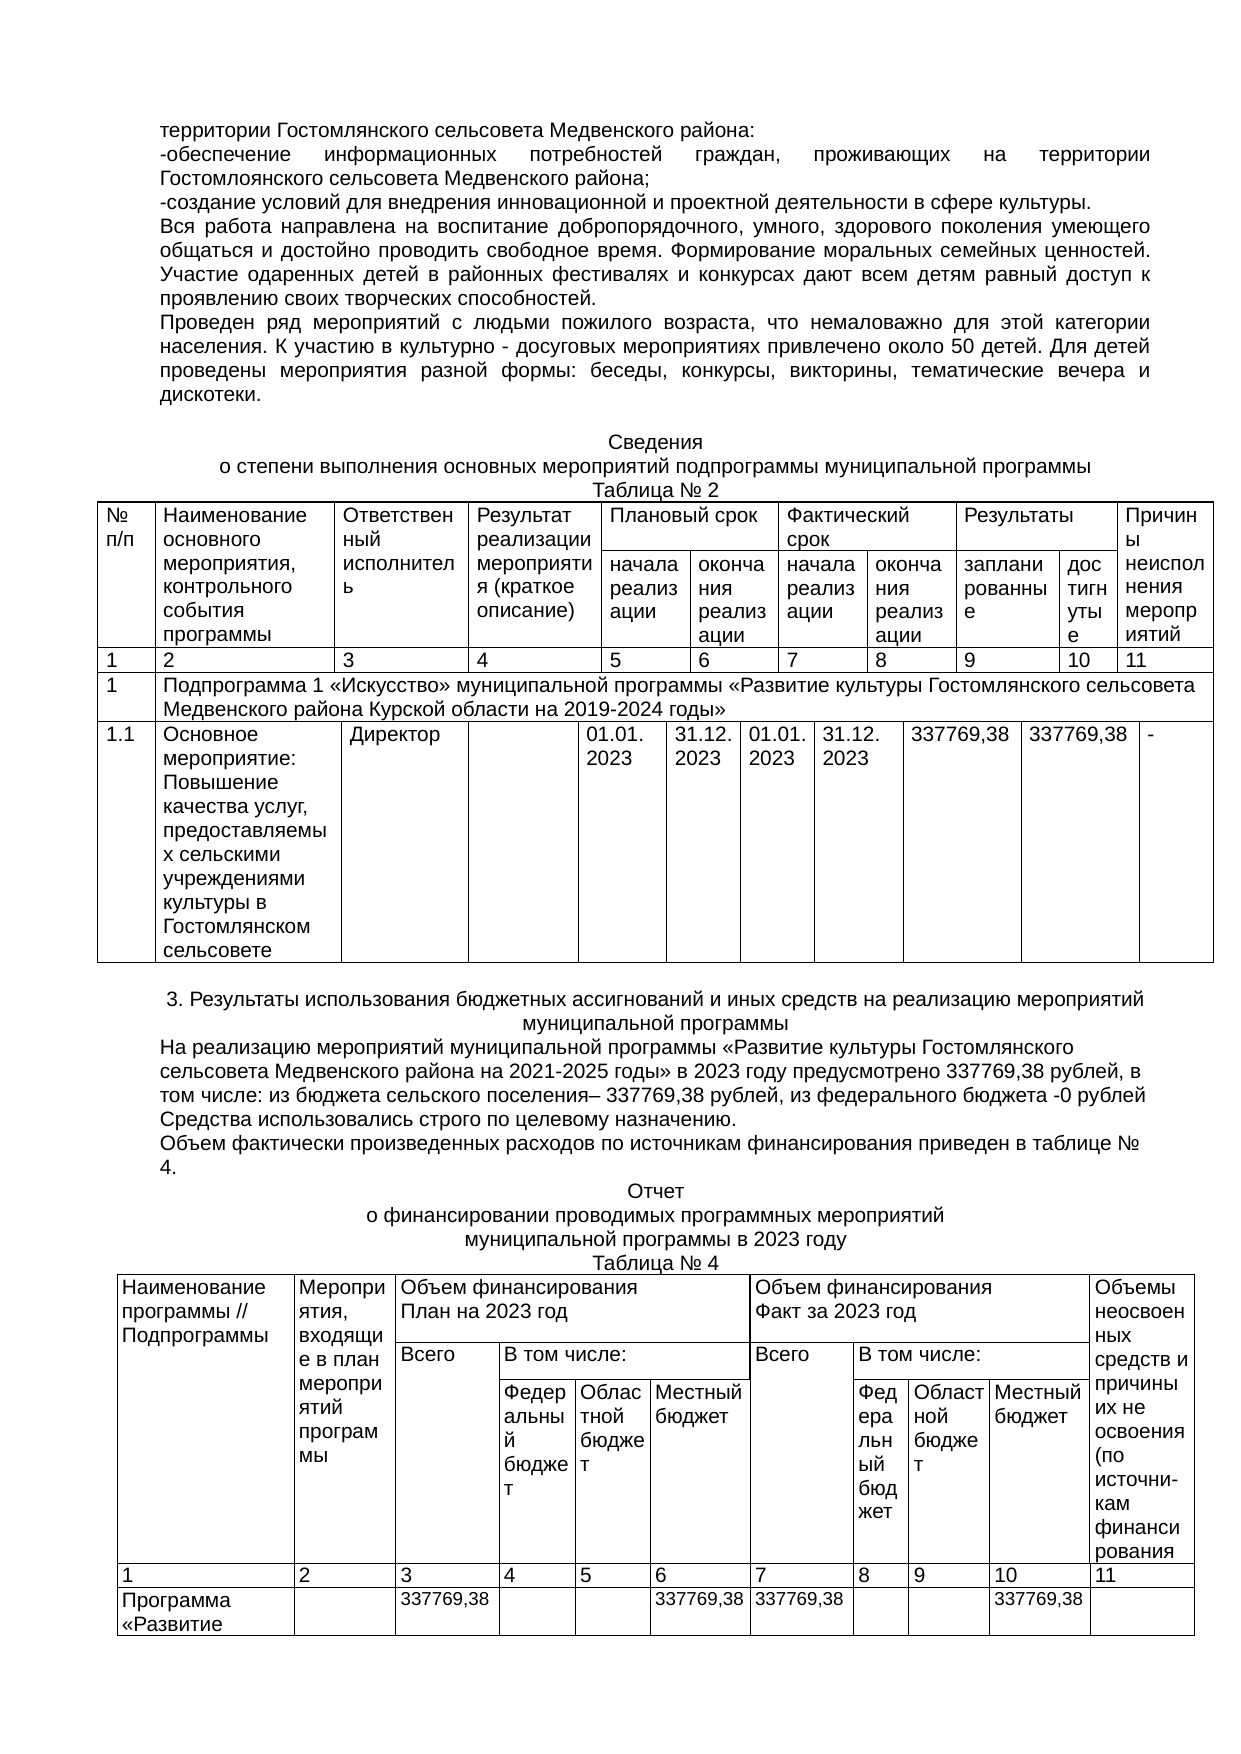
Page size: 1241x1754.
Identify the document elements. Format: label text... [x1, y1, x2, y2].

table_header Наименование программы // Подпрограммы [118, 1275, 294, 1562]
table_cell достигнутые [1060, 551, 1117, 647]
table_cell 5 [576, 1564, 650, 1587]
table_header Плановый срок [602, 503, 778, 550]
text о степени выполнения основных мероприятий подпрограммы муниципальной программы [159, 453, 1152, 477]
table_cell 1 [98, 648, 155, 672]
table_cell Местный бюджет [651, 1380, 750, 1562]
table_cell 7 [751, 1564, 853, 1587]
table_cell 2 [295, 1564, 395, 1587]
table_cell В том числе: [500, 1343, 749, 1379]
table_cell Федеральный бюджет [500, 1380, 575, 1562]
table_cell начала реализации [779, 551, 867, 647]
table_header Результат реализации мероприятия (краткое описание) [469, 503, 601, 647]
table_cell [751, 1379, 853, 1562]
table_cell 8 [854, 1564, 908, 1587]
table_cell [118, 1588, 294, 1635]
table_cell 337769,38 [651, 1588, 750, 1635]
table_cell начала реализации [602, 551, 690, 647]
table_header Наименование основного мероприятия, контрольного события программы [156, 503, 334, 647]
text Сведения [159, 429, 1152, 453]
table_cell Федеральный бюджет [854, 1380, 908, 1562]
table_cell 337769,38 [904, 722, 1021, 962]
table_header № п/п [98, 503, 155, 647]
table_cell 8 [868, 648, 956, 672]
table_cell 9 [909, 1564, 989, 1587]
text Средства использовались строго по целевому назначению. [159, 1107, 1152, 1131]
table_header Результаты [957, 503, 1117, 550]
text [159, 118, 1152, 142]
text 3. Результаты использования бюджетных ассигнований и иных средств на реализацию мероприятий муниципальной программы [159, 987, 1152, 1035]
table_cell 11 [1091, 1564, 1194, 1587]
table_cell 7 [779, 648, 867, 672]
text Объем фактически произведенных расходов по источникам финансирования приведен в таблице № 4. [159, 1131, 1152, 1178]
table_cell окончания реализации [691, 551, 778, 647]
table_cell 10 [990, 1564, 1090, 1587]
table_cell 01.01. 2023 [579, 722, 666, 962]
text муниципальной программы в 2023 году [159, 1226, 1152, 1250]
table_header Фактический срок [779, 503, 956, 550]
table_cell 3 [335, 648, 468, 672]
table_cell В том числе: [854, 1343, 1089, 1379]
table_cell [396, 1379, 499, 1562]
table_cell [909, 1588, 989, 1635]
table_cell Подпрограмма 1 «Искусство» муниципальной программы «Развитие культуры Гостомлянского сельсовета Медвенского района Курской области на 2019-2024 годы» [156, 673, 1213, 721]
table_cell запланированные [957, 551, 1059, 647]
table_cell Местный бюджет [990, 1380, 1089, 1562]
table_cell 6 [651, 1564, 750, 1587]
text Таблица № 2 [159, 477, 1152, 501]
table_cell 337769,38 [396, 1588, 499, 1635]
table_cell Основное мероприятие: Повышение качества услуг, предоставляемых сельскими учреждениями культуры в Гостомлянском сельсовете [156, 722, 341, 962]
text Проведен ряд мероприятий с людьми пожилого возраста, что немаловажно для этой категории населения. К участию в культурно - досуговых мероприятиях привлечено около 50 детей. Для детей проведены мероприятия разной формы: беседы, конкурсы, викторины, тематические вечера и дискотеки. [159, 310, 1152, 406]
table_header Мероприятия, входящие в план мероприятий программы [295, 1275, 395, 1562]
table_cell 1 [98, 673, 155, 721]
table_cell 11 [1118, 648, 1213, 672]
table_header Причины неисполнения мероприятий [1118, 503, 1213, 647]
table_header Объем финансирования План на 2023 год [396, 1275, 749, 1342]
table_cell 9 [957, 648, 1059, 672]
table_cell Областной бюджет [909, 1380, 989, 1562]
table_cell 5 [602, 648, 690, 672]
table_cell 4 [469, 648, 601, 672]
table_cell Всего [396, 1343, 499, 1379]
text Отчет [159, 1178, 1152, 1202]
table_cell - [1140, 722, 1213, 962]
table_cell 1 [118, 1564, 294, 1587]
table_cell 3 [396, 1564, 499, 1587]
table_cell [500, 1588, 575, 1635]
table_cell Директор [342, 722, 468, 962]
table_cell [576, 1588, 650, 1635]
table_cell 01.01. 2023 [741, 722, 814, 962]
text На реализацию мероприятий муниципальной программы «Развитие культуры Гостомлянского сельсовета Медвенского района на 2021-2025 годы» в 2023 году предусмотрено 337769,38 рублей, в том числе: из бюджета сельского поселения– 337769,38 рублей, из федерального бюджета -0 рублей [159, 1035, 1152, 1107]
table_cell 31.12. 2023 [667, 722, 740, 962]
text -создание условий для внедрения инновационной и проектной деятельности в сфере культуры. [159, 190, 1152, 214]
table_header Объемы неосвоенных средств и причины их не освоения (по источникам финансирования [1090, 1275, 1194, 1562]
table_cell окончания реализации [868, 551, 956, 647]
table_cell 4 [500, 1564, 575, 1587]
table_header Ответственный исполнитель [335, 503, 468, 647]
text -обеспечение информационных потребностей граждан, проживающих на территории Гостомлоянского сельсовета Медвенского района; [159, 142, 1152, 190]
table_cell 6 [691, 648, 778, 672]
table_header Объем финансирования Факт за 2023 год [751, 1275, 1089, 1342]
table_cell [295, 1588, 395, 1635]
text Вся работа направлена на воспитание добропорядочного, умного, здорового поколения умеющего общаться и достойно проводить свободное время. Формирование моральных семейных ценностей. Участие одаренных детей в районных фестивалях и конкурсах дают всем детям равный доступ к проявлению своих творческих способностей. [159, 214, 1152, 310]
text Таблица № 4 [159, 1250, 1152, 1274]
table_cell Всего [751, 1343, 853, 1379]
table_cell 10 [1060, 648, 1117, 672]
table_cell Областной бюджет [576, 1380, 650, 1562]
table_cell 337769,38 [751, 1588, 853, 1635]
table_cell 1.1 [98, 722, 155, 962]
table_cell [1091, 1588, 1194, 1635]
table_cell 31.12. 2023 [815, 722, 903, 962]
table_cell 2 [156, 648, 334, 672]
table_cell 337769,38 [1022, 722, 1139, 962]
table_cell 337769,38 [990, 1588, 1090, 1635]
table_cell [854, 1588, 908, 1635]
text о финансировании проводимых программных мероприятий [159, 1202, 1152, 1226]
table_cell [469, 722, 578, 962]
